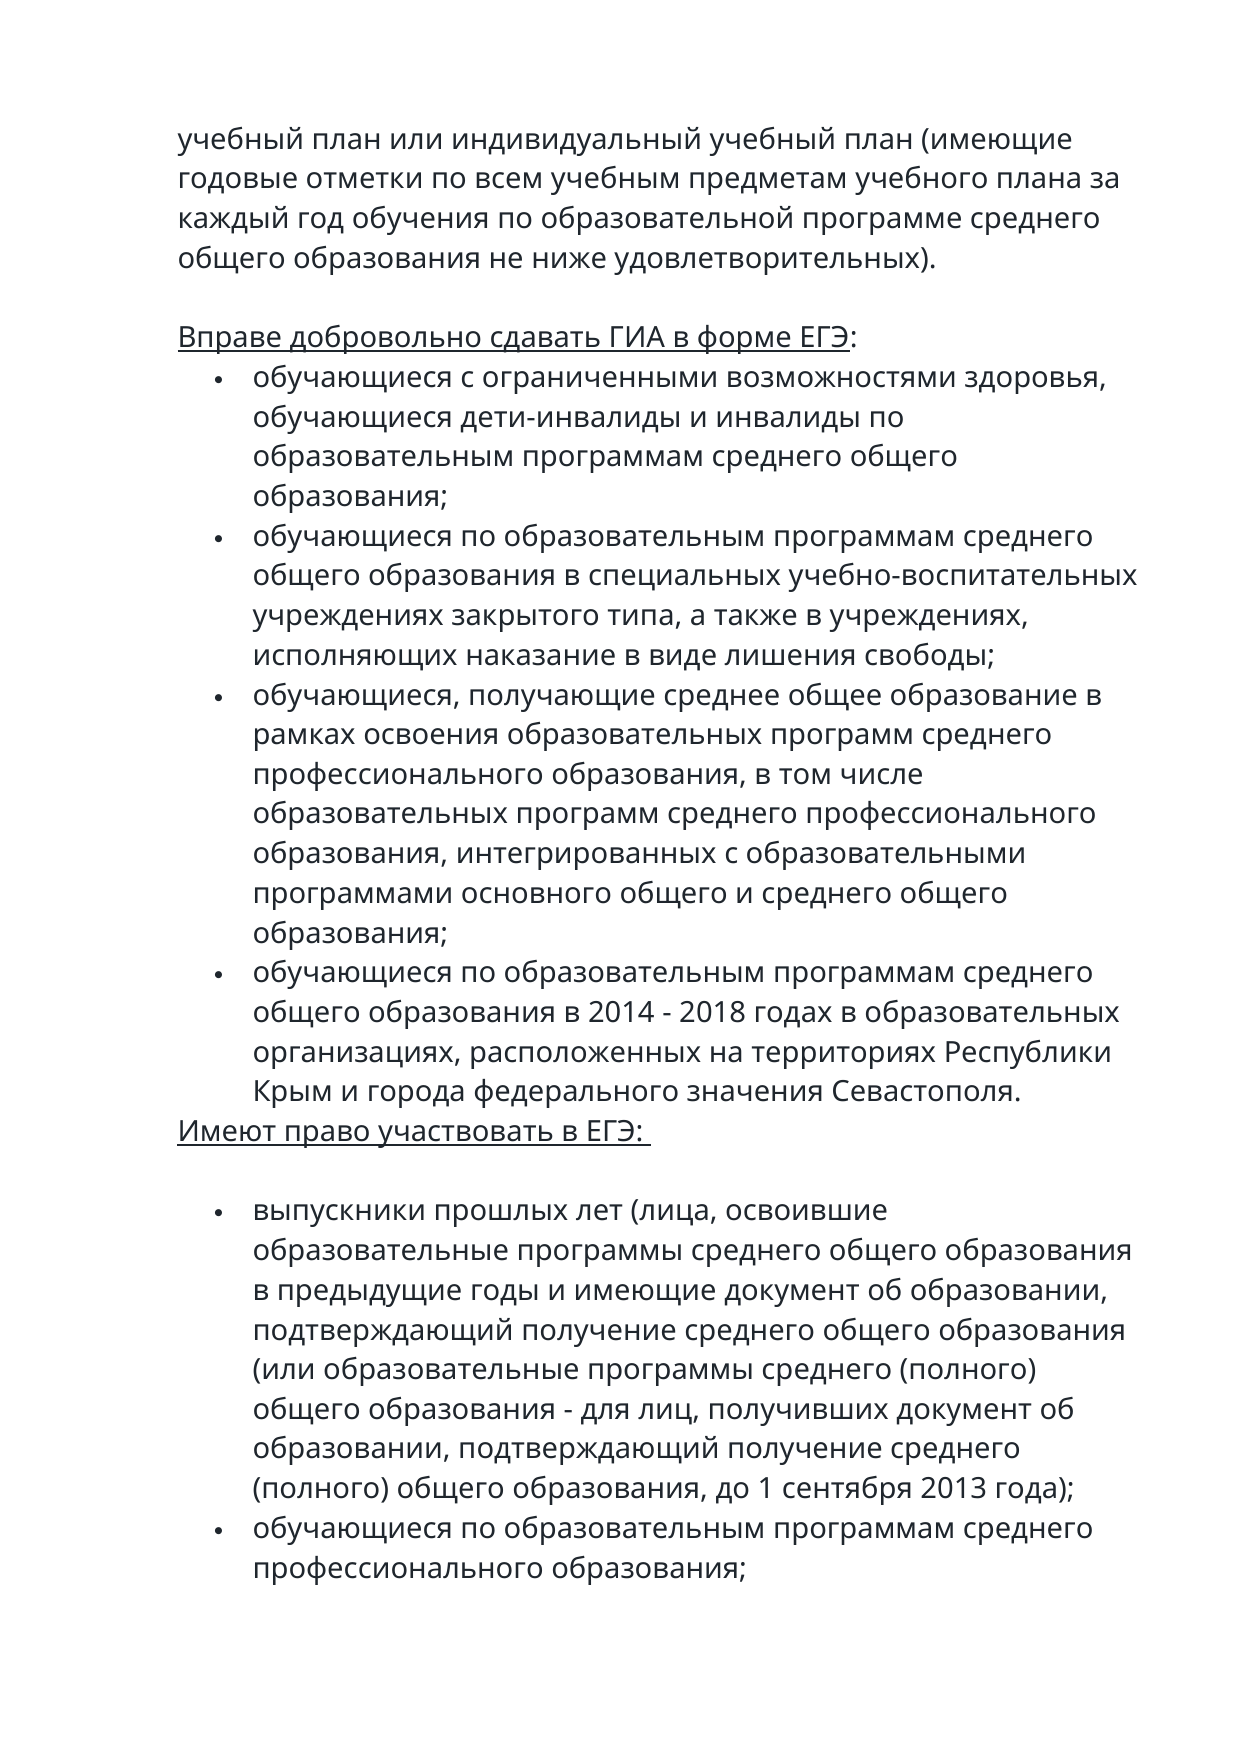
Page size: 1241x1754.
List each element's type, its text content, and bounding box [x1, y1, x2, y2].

text Имеют право участвовать в ЕГЭ: [177, 1110, 1152, 1150]
list обучающиеся с ограниченными возможностями здоровья, обучающиеся дети-инвалиды и инвалиды по образовательным программам среднего общего образования; [215, 356, 1152, 515]
list обучающиеся по образовательным программам среднего профессионального образования; [215, 1507, 1152, 1587]
list обучающиеся по образовательным программам среднего общего образования в специальных учебно-воспитательных учреждениях закрытого типа, а также в учреждениях, исполняющих наказание в виде лишения свободы; [215, 515, 1152, 674]
list выпускники прошлых лет (лица, освоившие образовательные программы среднего общего образования в предыдущие годы и имеющие документ об образовании, подтверждающий получение среднего общего образования (или образовательные программы среднего (полного) общего образования - для лиц, получивших документ об образовании, подтверждающий получение среднего (полного) общего образования, до 1 сентября 2013 года); [215, 1190, 1152, 1507]
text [177, 118, 1152, 356]
list обучающиеся, получающие среднее общее образование в рамках освоения образовательных программ среднего профессионального образования, в том числе образовательных программ среднего профессионального образования, интегрированных с образовательными программами основного общего и среднего общего образования; [215, 674, 1152, 952]
list обучающиеся по образовательным программам среднего общего образования в 2014 - 2018 годах в образовательных организациях, расположенных на территориях Республики Крым и города федерального значения Севастополя. [215, 952, 1152, 1110]
